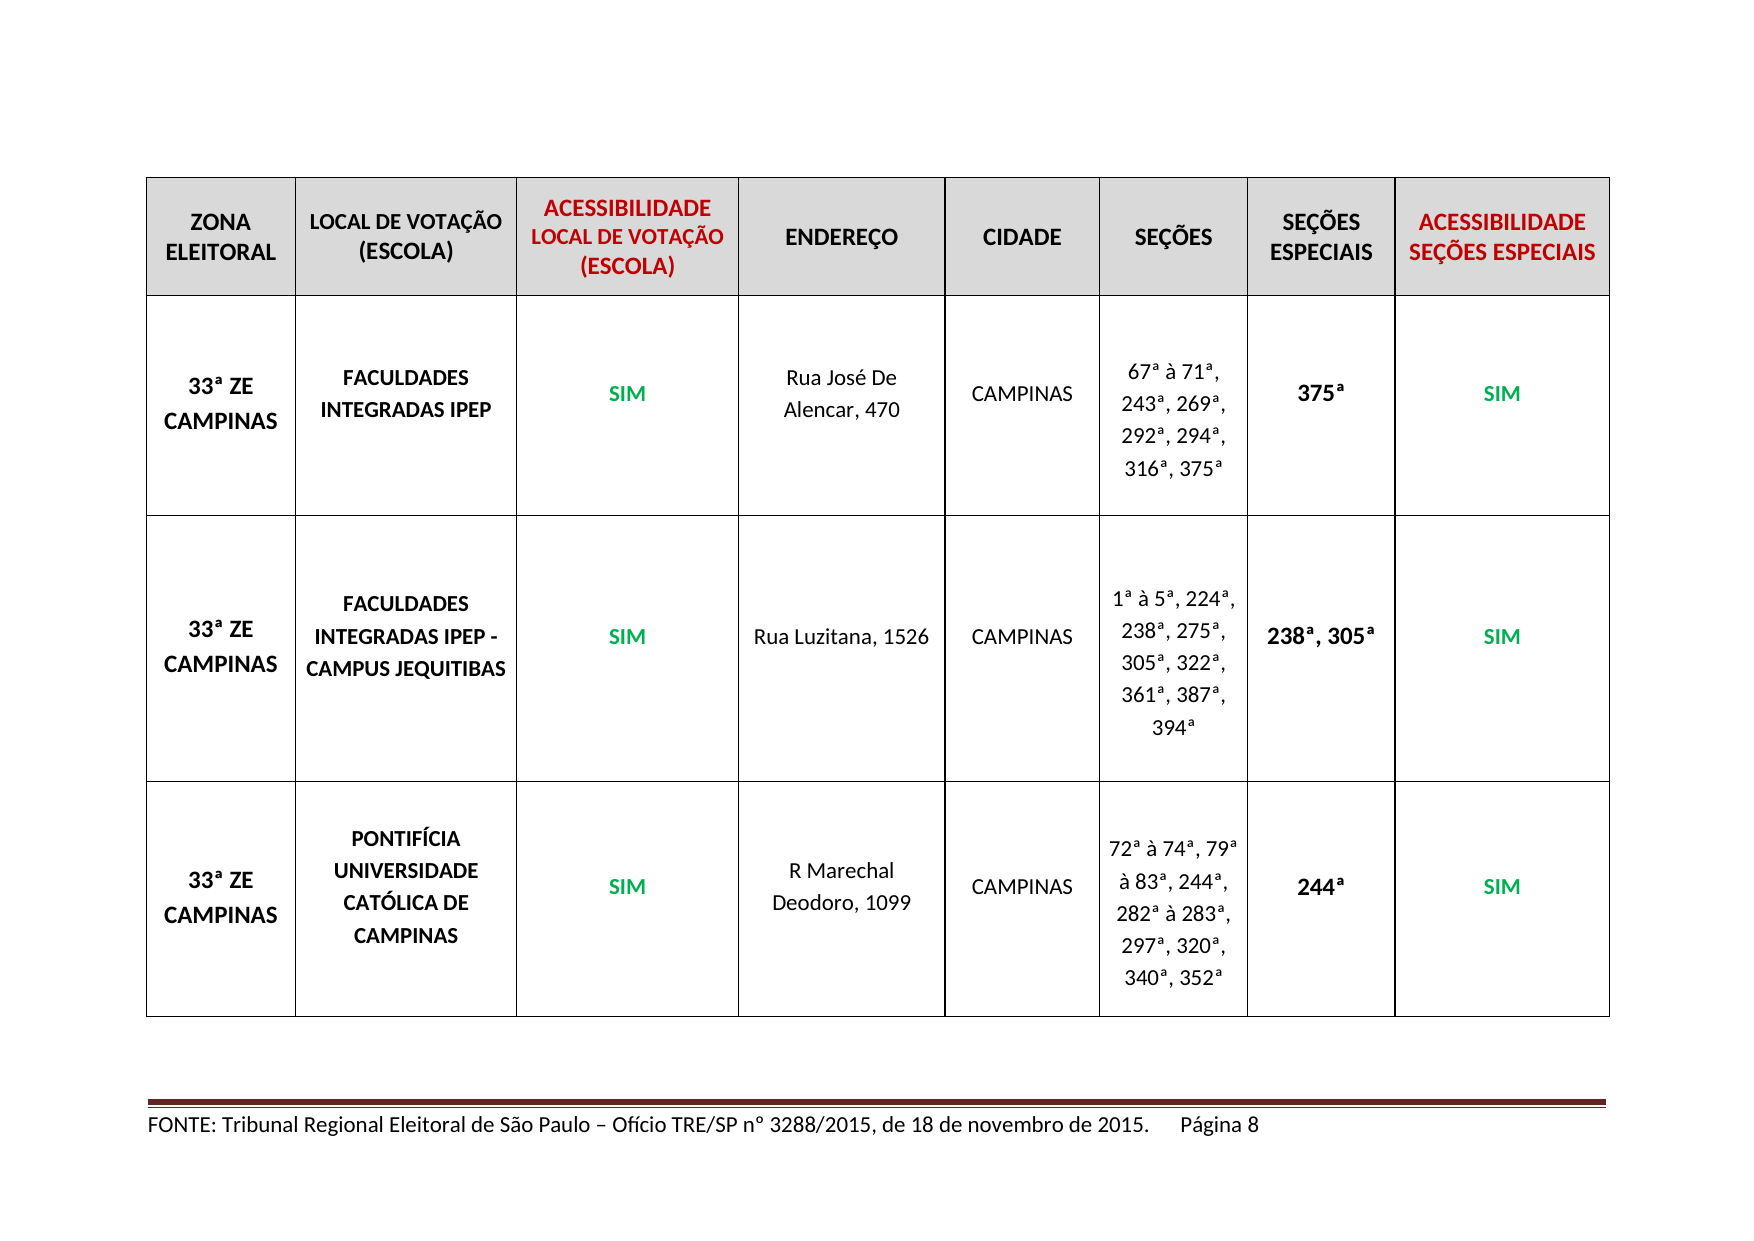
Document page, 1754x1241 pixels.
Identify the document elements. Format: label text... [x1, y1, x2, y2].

table_cell 238ª, 305ª [1248, 516, 1394, 781]
table_cell 33ª ZE CAMPINAS [147, 296, 295, 515]
table_cell CIDADE [946, 178, 1099, 295]
table_cell ACESSIBILIDADE LOCAL DE VOTAÇÃO (ESCOLA) [517, 178, 738, 295]
table_cell R Marechal Deodoro, 1099 [739, 782, 944, 1016]
table_cell 67ª à 71ª, 243ª, 269ª, 292ª, 294ª, 316ª, 375ª [1100, 296, 1247, 515]
table_cell SIM [517, 296, 738, 515]
table_cell CAMPINAS [946, 782, 1099, 1016]
table_cell Rua José De Alencar, 470 [739, 296, 944, 515]
table_cell SIM [517, 516, 738, 781]
table_cell CAMPINAS [946, 296, 1099, 515]
table_cell SIM [517, 782, 738, 1016]
table_cell 33ª ZE CAMPINAS [147, 516, 295, 781]
table_cell 33ª ZE CAMPINAS [147, 782, 295, 1016]
table_cell ENDEREÇO [739, 178, 944, 295]
table_cell CAMPINAS [946, 516, 1099, 781]
table_cell PONTIFÍCIA UNIVERSIDADE CATÓLICA DE CAMPINAS [296, 782, 516, 1016]
table_cell SIM [1396, 296, 1609, 515]
table_cell SIM [1396, 516, 1609, 781]
table_cell SEÇÕES [1100, 178, 1247, 295]
table_cell FACULDADES INTEGRADAS IPEP [296, 296, 516, 515]
table_cell ZONA ELEITORAL [147, 178, 295, 295]
table_cell SEÇÕES ESPECIAIS [1248, 178, 1394, 295]
table_cell 375ª [1248, 296, 1394, 515]
table_cell Rua Luzitana, 1526 [739, 516, 944, 781]
table_cell SIM [1396, 782, 1609, 1016]
table_cell FACULDADES INTEGRADAS IPEP - CAMPUS JEQUITIBAS [296, 516, 516, 781]
table_cell 244ª [1248, 782, 1394, 1016]
table_cell LOCAL DE VOTAÇÃO (ESCOLA) [296, 178, 516, 295]
table_cell ACESSIBILIDADE SEÇÕES ESPECIAIS [1396, 178, 1609, 295]
table_cell 1ª à 5ª, 224ª, 238ª, 275ª, 305ª, 322ª, 361ª, 387ª, 394ª [1100, 516, 1247, 781]
table_cell 72ª à 74ª, 79ª à 83ª, 244ª, 282ª à 283ª, 297ª, 320ª, 340ª, 352ª [1100, 782, 1247, 1016]
